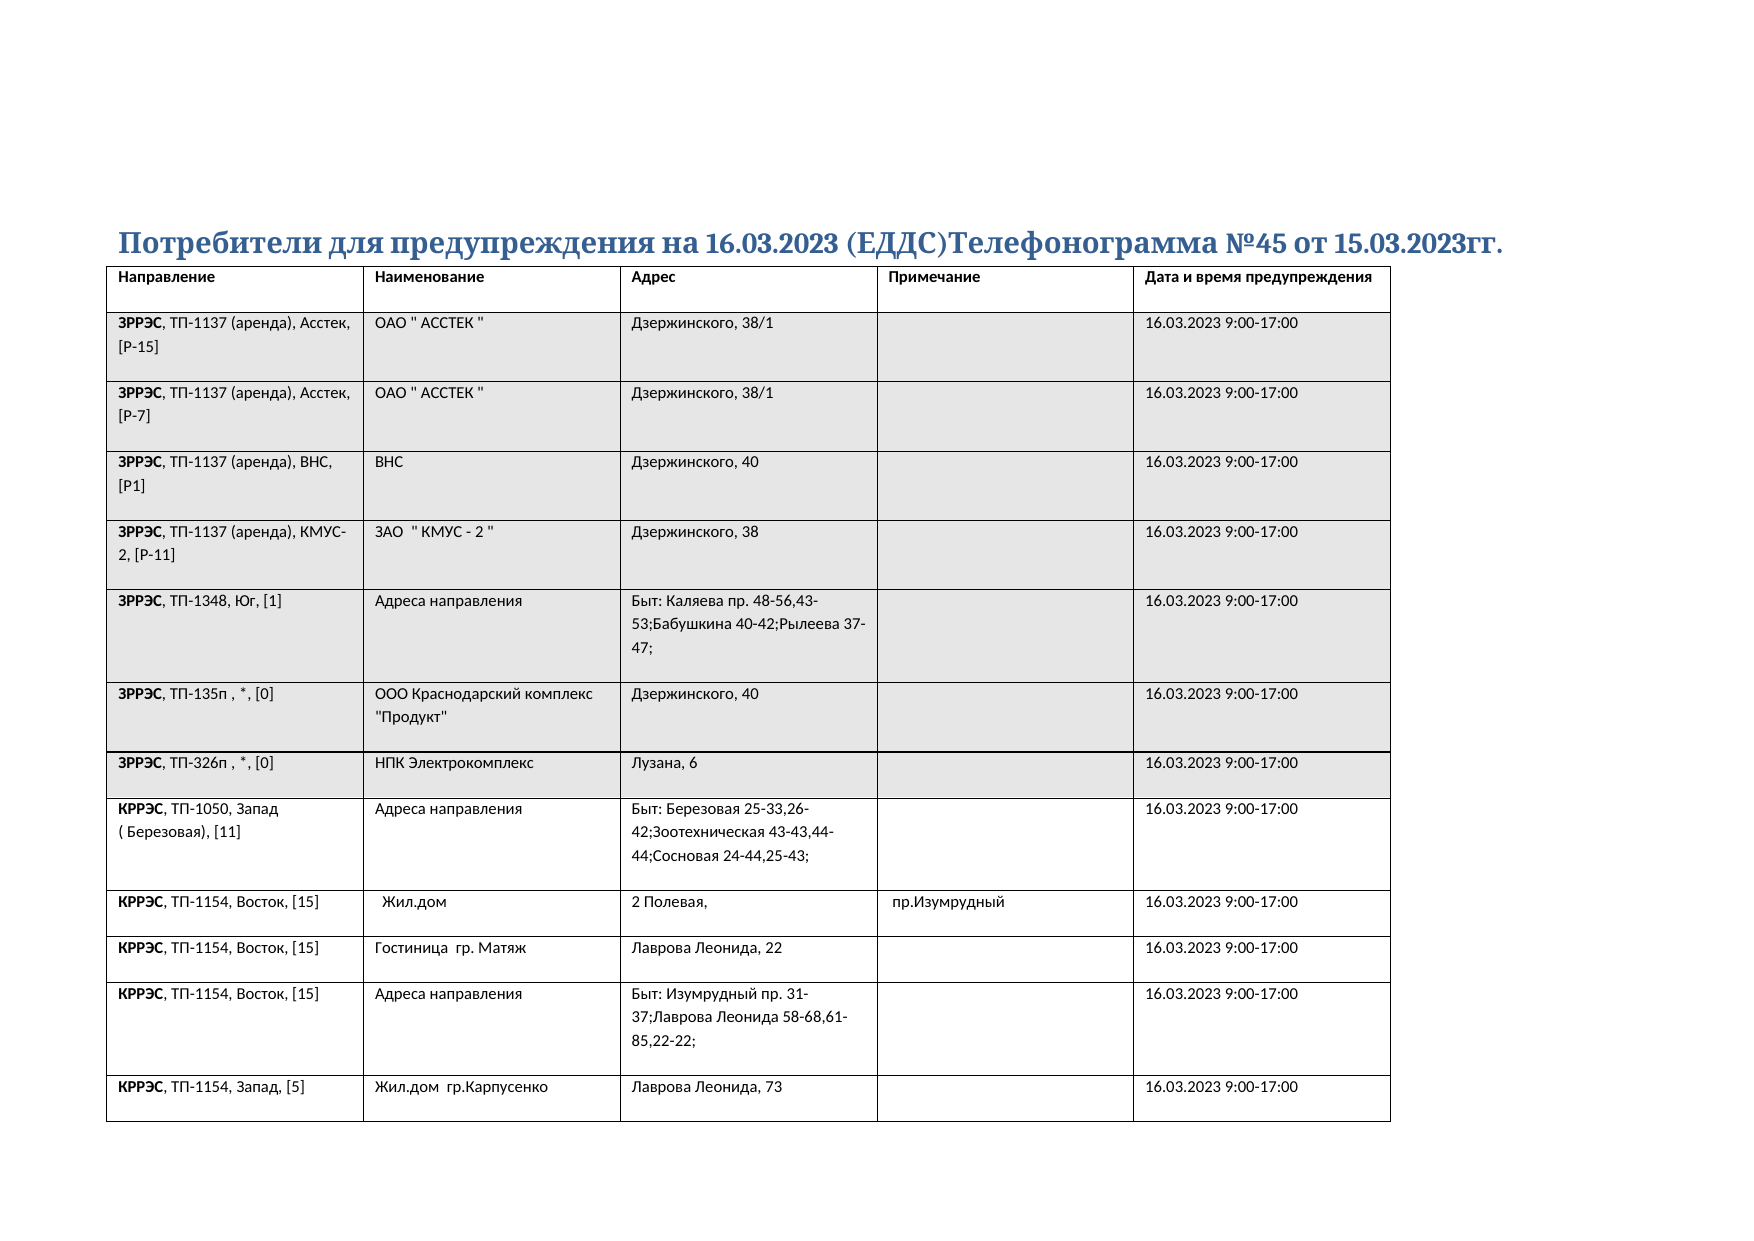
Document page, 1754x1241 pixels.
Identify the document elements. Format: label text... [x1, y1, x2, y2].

table_cell [878, 937, 1133, 982]
table_cell 2 Полевая, [621, 891, 877, 936]
table_cell 16.03.2023 9:00-17:00 [1134, 983, 1390, 1075]
subtitle Потребители для предупреждения на 16.03.2023 (ЕДДС)Телефонограмма №45 от 15.03.2023гг. [118, 227, 1636, 261]
table_cell Жил.дом гр.Карпусенко [364, 1076, 620, 1121]
table_cell Адреса направления [364, 590, 620, 682]
table_cell 16.03.2023 9:00-17:00 [1134, 799, 1390, 890]
table_cell Дзержинского, 40 [621, 683, 877, 751]
table_cell Дзержинского, 38/1 [621, 313, 877, 381]
table_cell ЗАО " КМУС - 2 " [364, 521, 620, 589]
table_cell Гостиница гр. Матяж [364, 937, 620, 982]
table_cell пр.Изумрудный [878, 891, 1133, 936]
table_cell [107, 1076, 363, 1121]
table_cell 16.03.2023 9:00-17:00 [1134, 753, 1390, 797]
table_header Наименование [364, 267, 620, 312]
table_cell Адреса направления [364, 983, 620, 1075]
table_cell Жил.дом [364, 891, 620, 936]
table_cell [878, 382, 1133, 451]
table_header Адрес [621, 267, 877, 312]
table_cell [878, 1076, 1133, 1121]
table_cell [878, 983, 1133, 1075]
table_cell ОАО " АССТЕК " [364, 382, 620, 451]
table_cell ЗРРЭС, ТП-1137 (аренда), Асстек, [Р-7] [107, 382, 363, 451]
table_cell ЗРРЭС, ТП-326п , *, [0] [107, 753, 363, 797]
table_cell [878, 683, 1133, 751]
table_cell Лузана, 6 [621, 753, 877, 797]
table_cell ЗРРЭС, ТП-1137 (аренда), КМУС-2, [Р-11] [107, 521, 363, 589]
table_cell Быт: Березовая 25-33,26-42;Зоотехническая 43-43,44-44;Сосновая 24-44,25-43; [621, 799, 877, 890]
table_cell Адреса направления [364, 799, 620, 890]
table_header Примечание [878, 267, 1133, 312]
table_cell 16.03.2023 9:00-17:00 [1134, 521, 1390, 589]
table_cell 16.03.2023 9:00-17:00 [1134, 313, 1390, 381]
table_cell [878, 521, 1133, 589]
table_header Направление [107, 267, 363, 312]
table_cell Быт: Изумрудный пр. 31-37;Лаврова Леонида 58-68,61-85,22-22; [621, 983, 877, 1075]
table_cell ОАО " АССТЕК " [364, 313, 620, 381]
table_cell КРРЭС, ТП-1154, Восток, [15] [107, 891, 363, 936]
table_cell Дзержинского, 38 [621, 521, 877, 589]
table_cell КРРЭС, ТП-1154, Восток, [15] [107, 983, 363, 1075]
table_cell [878, 799, 1133, 890]
table_cell Лаврова Леонида, 73 [621, 1076, 877, 1121]
table_cell Дзержинского, 38/1 [621, 382, 877, 451]
table_cell 16.03.2023 9:00-17:00 [1134, 683, 1390, 751]
table_cell [878, 590, 1133, 682]
table_cell ООО Краснодарский комплекс "Продукт" [364, 683, 620, 751]
table_cell КРРЭС, ТП-1154, Восток, [15] [107, 937, 363, 982]
table_cell [878, 313, 1133, 381]
table_cell 16.03.2023 9:00-17:00 [1134, 590, 1390, 682]
table_cell КРРЭС, ТП-1050, Запад ( Березовая), [11] [107, 799, 363, 890]
table_cell [878, 753, 1133, 797]
table_cell [878, 452, 1133, 520]
table_header Дата и время предупреждения [1134, 267, 1390, 312]
table_cell ЗРРЭС, ТП-135п , *, [0] [107, 683, 363, 751]
table_cell 16.03.2023 9:00-17:00 [1134, 452, 1390, 520]
table_cell Лаврова Леонида, 22 [621, 937, 877, 982]
table_cell НПК Электрокомплекс [364, 753, 620, 797]
table_cell ЗРРЭС, ТП-1137 (аренда), Асстек, [Р-15] [107, 313, 363, 381]
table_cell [1134, 1076, 1390, 1121]
table_cell ВНС [364, 452, 620, 520]
table_cell 16.03.2023 9:00-17:00 [1134, 937, 1390, 982]
table_cell ЗРРЭС, ТП-1348, Юг, [1] [107, 590, 363, 682]
table_cell ЗРРЭС, ТП-1137 (аренда), ВНС, [Р1] [107, 452, 363, 520]
table_cell Быт: Каляева пр. 48-56,43-53;Бабушкина 40-42;Рылеева 37-47; [621, 590, 877, 682]
table_cell Дзержинского, 40 [621, 452, 877, 520]
table_cell 16.03.2023 9:00-17:00 [1134, 891, 1390, 936]
table_cell 16.03.2023 9:00-17:00 [1134, 382, 1390, 451]
